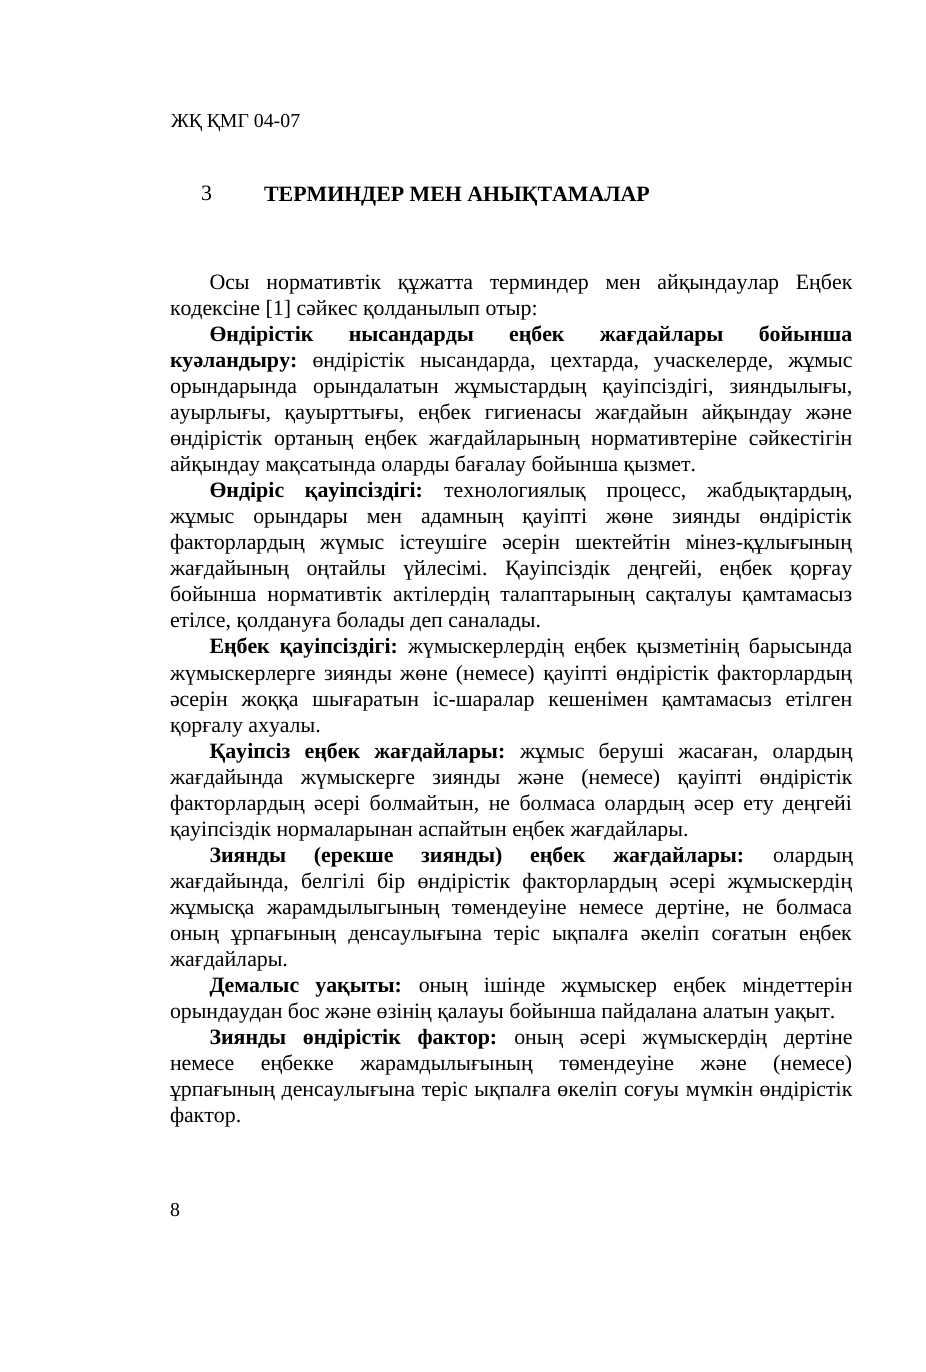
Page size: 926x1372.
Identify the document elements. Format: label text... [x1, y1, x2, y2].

text ТЕРМИНДЕР МЕН АНЫҚТАМАЛАР [264, 184, 650, 206]
text ЖҚ ҚМГ 04-07 [171, 112, 300, 131]
text Зиянды (ерекше зиянды) еңбек жағдайлары: олардың жағдайында, белгілі бір өндірістік факторлардың әсері жұмыскердің жұмысқа жарамдылыгының төмендеуіне немесе дертіне, не болмаса оның ұрпағының денсаулығына теріс ықпалға әкеліп соғатын еңбек жағдайлары. [170, 841, 853, 972]
text 8 [170, 1200, 853, 1220]
text Өндіріс қауіпсіздігі: технологиялық процесс, жабдықтардың, жұмыс орындары мен адамның қауіпті жөне зиянды өндірістік факторлардың жүмыс істеушіге әсерін шектейтін мінез-құлығының жағдайының оңтайлы үйлесімі. Қауіпсіздік деңгейі, еңбек қорғау бойынша нормативтік актілердің талаптарының сақталуы қамтамасыз етілсе, қолдануға болады деп саналады. [170, 477, 853, 633]
text Қауіпсіз еңбек жағдайлары: жұмыс беруші жасаған, олардың жағдайында жүмыскерге зиянды және (немесе) қауіпті өндірістік факторлардың әсері болмайтын, не болмаса олардың әсер ету деңгейі қауіпсіздік нормаларынан аспайтын еңбек жағдайлары. [170, 737, 853, 841]
text Осы нормативтік құжатта терминдер мен айқындаулар Еңбек кодексіне [1] сәйкес қолданылып отыр: [170, 268, 853, 321]
text Еңбек қауіпсіздігі: жүмыскерлердің еңбек қызметінің барысында жүмыскерлерге зиянды жөне (немесе) қауіпті өндірістік факторлардың әсерін жоққа шығаратын іс-шаралар кешенімен қамтамасыз етілген қорғалу ахуалы. [170, 633, 853, 737]
text Өндірістік нысандарды еңбек жағдайлары бойынша куәландыру: өндірістік нысандарда, цехтарда, учаскелерде, жұмыс орындарында орындалатын жұмыстардың қауіпсіздігі, зияндылығы, ауырлығы, қауырттығы, еңбек гигиенасы жағдайын айқындау және өндірістік ортаның еңбек жағдайларының нормативтеріне сәйкестігін айқындау мақсатында оларды бағалау бойынша қызмет. [170, 321, 853, 477]
text Демалыс уақыты: оның ішінде жұмыскер еңбек міндеттерін орындаудан бос және өзінің қалауы бойынша пайдалана алатын уақыт. [170, 972, 853, 1024]
text Зиянды өндірістік фактор: оның әсері жүмыскердің дертіне немесе еңбекке жарамдылығының төмендеуіне және (немесе) ұрпағының денсаулығына теріс ықпалға өкеліп соғуы мүмкін өндірістік фактор. [170, 1024, 853, 1128]
